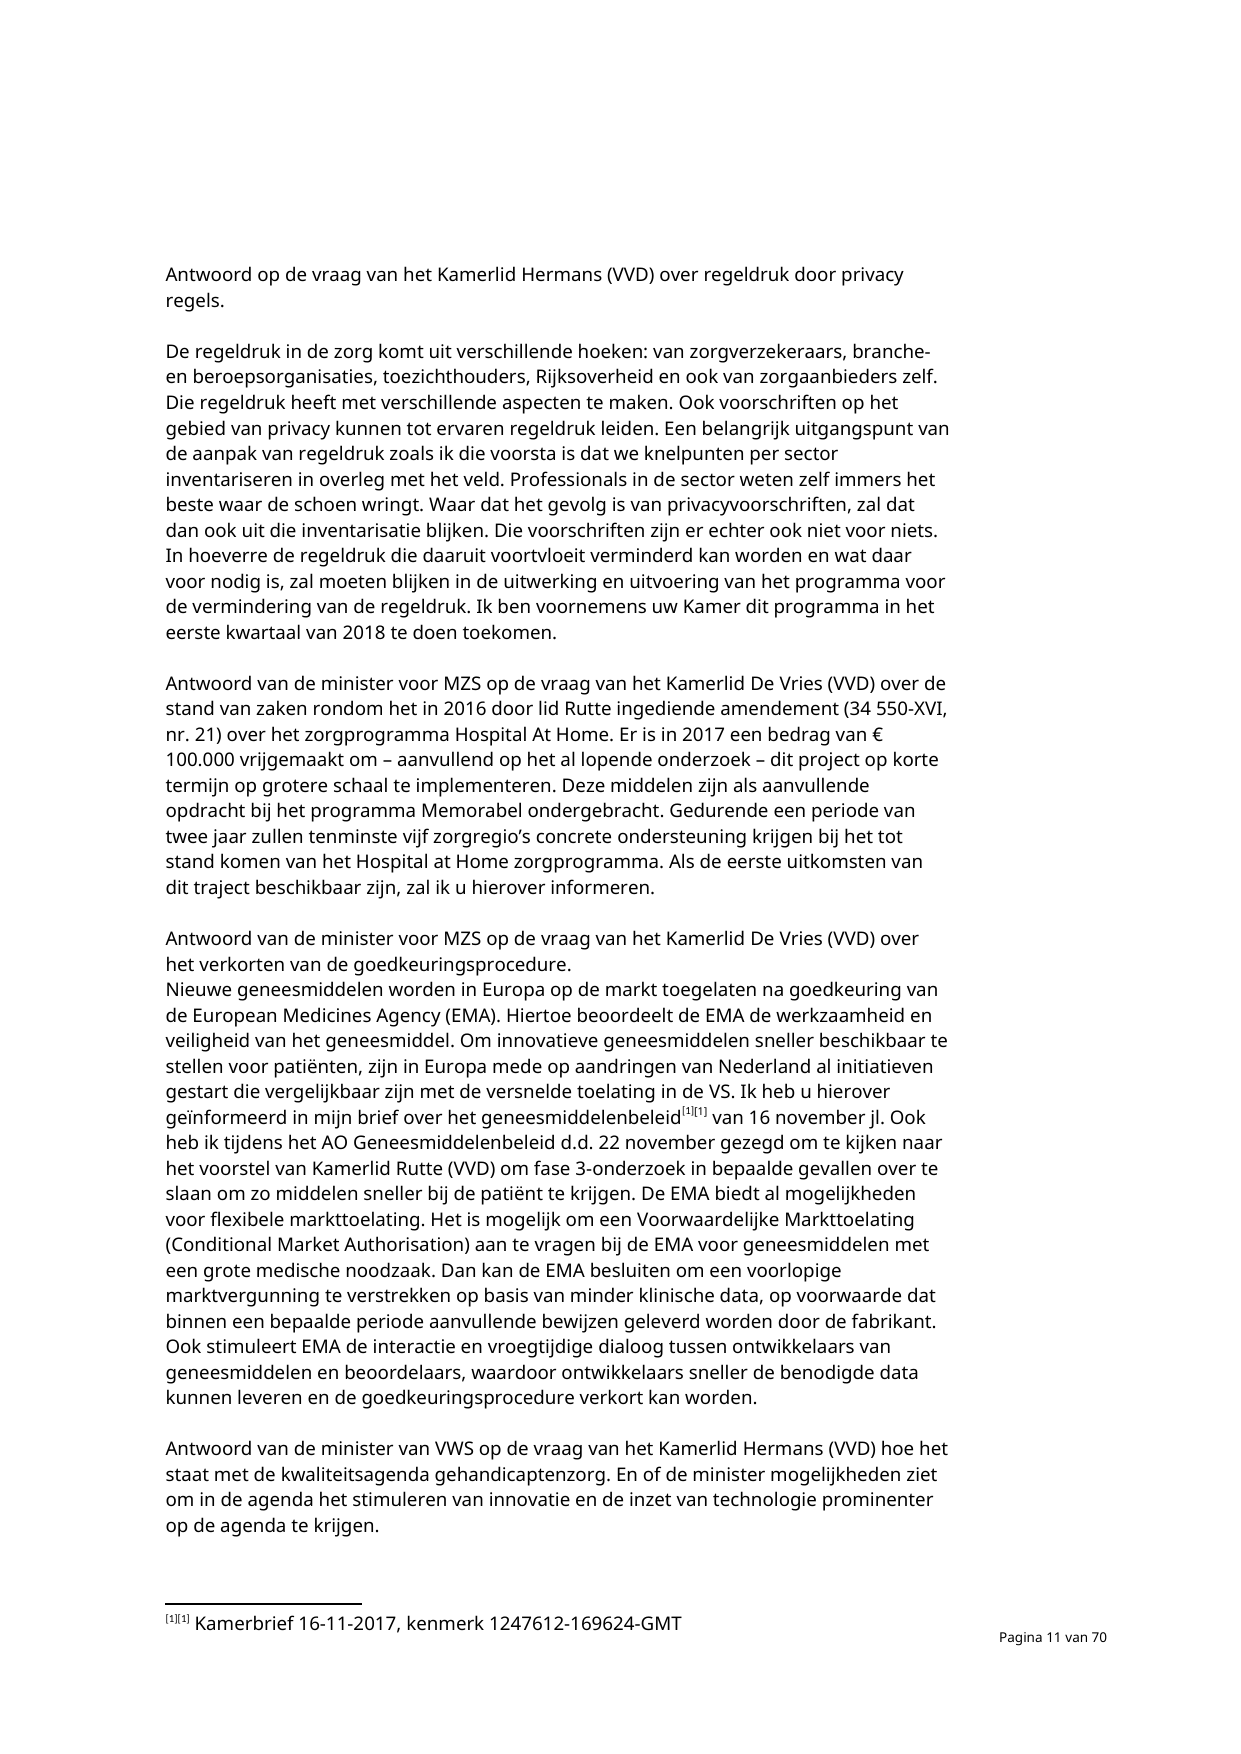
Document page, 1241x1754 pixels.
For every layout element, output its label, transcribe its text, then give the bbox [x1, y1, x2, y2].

text Antwoord op de vraag van het Kamerlid () over regeldruk door privacy regels. [165, 262, 950, 313]
text De regeldruk in de zorg komt uit verschillende hoeken: van zorgverzekeraars, branche- en beroepsorganisaties, toezichthouders, Rijksoverheid en ook van zorgaanbieders zelf. Die regeldruk heeft met verschillende aspecten te maken. Ook voorschriften op het gebied van privacy kunnen tot ervaren regeldruk leiden. Een belangrijk uitgangspunt van de aanpak van regeldruk zoals ik die voorsta is dat we knelpunten per sector inventariseren in overleg met het veld. Professionals in de sector weten zelf immers het beste waar de schoen wringt. Waar dat het gevolg is van privacyvoorschriften, zal dat dan ook uit die inventarisatie blijken. Die voorschriften zijn er echter ook niet voor niets. In hoeverre de regeldruk die daaruit voortvloeit verminderd kan worden en wat daar voor nodig is, zal moeten blijken in de uitwerking en uitvoering van het programma voor de vermindering van de regeldruk. Ik ben voornemens uw Kamer dit programma in het eerste kwartaal van 2018 te doen toekomen. [165, 338, 950, 644]
text Nieuwe geneesmiddelen worden in Europa op de markt toegelaten na goedkeuring van de European Medicines Agency (EMA). Hiertoe beoordeelt de EMA de werkzaamheid en veiligheid van het geneesmiddel. Om innovatieve geneesmiddelen sneller beschikbaar te stellen voor patiënten, zijn in Europa mede op aandringen van Nederland al initiatieven gestart die vergelijkbaar zijn met de versnelde toelating in de VS. Ik heb u hierover geïnformeerd in mijn brief over het geneesmiddelenbeleid[1] van 16 november jl. Ook heb ik tijdens het AO Geneesmiddelenbeleid d.d. 22 november gezegd om te kijken naar het voorstel van Kamerlid Rutte (VVD) om fase 3-onderzoek in bepaalde gevallen over te slaan om zo middelen sneller bij de patiënt te krijgen. De EMA biedt al mogelijkheden voor flexibele markttoelating. Het is mogelijk om een Voorwaardelijke Markttoelating (Conditional Market Authorisation) aan te vragen bij de EMA voor geneesmiddelen met een grote medische noodzaak. Dan kan de EMA besluiten om een voorlopige marktvergunning te verstrekken op basis van minder klinische data, op voorwaarde dat binnen een bepaalde periode aanvullende bewijzen geleverd worden door de fabrikant. Ook stimuleert EMA de interactie en vroegtijdige dialoog tussen ontwikkelaars van geneesmiddelen en beoordelaars, waardoor ontwikkelaars sneller de benodigde data kunnen leveren en de goedkeuringsprocedure verkort kan worden. [165, 976, 950, 1410]
text Antwoord van de minister van VWS op de vraag van het Kamerlid () hoe het staat met de kwaliteitsagenda gehandicaptenzorg. En of de minister mogelijkheden ziet om in de agenda het stimuleren van innovatie en de inzet van technologie prominenter op de agenda te krijgen. [165, 1436, 950, 1538]
text Antwoord van de minister voor MZS op de vraag van het Kamerlid () over het verkorten van de goedkeuringsprocedure. [165, 925, 950, 976]
text Antwoord van de minister voor MZS op de vraag van het Kamerlid () over de stand van zaken rondom het in 2016 door lid Rutte ingediende amendement (34 550-XVI, nr. 21) over het zorgprogramma Hospital At Home. Er is in 2017 een bedrag van € 100.000 vrijgemaakt om – aanvullend op het al lopende onderzoek – dit project op korte termijn op grotere schaal te implementeren. Deze middelen zijn als aanvullende opdracht bij het programma Memorabel ondergebracht. Gedurende een periode van twee jaar zullen tenminste vijf zorgregio’s concrete ondersteuning krijgen bij het tot stand komen van het Hospital at Home zorgprogramma. Als de eerste uitkomsten van dit traject beschikbaar zijn, zal ik u hierover informeren. [165, 670, 950, 900]
